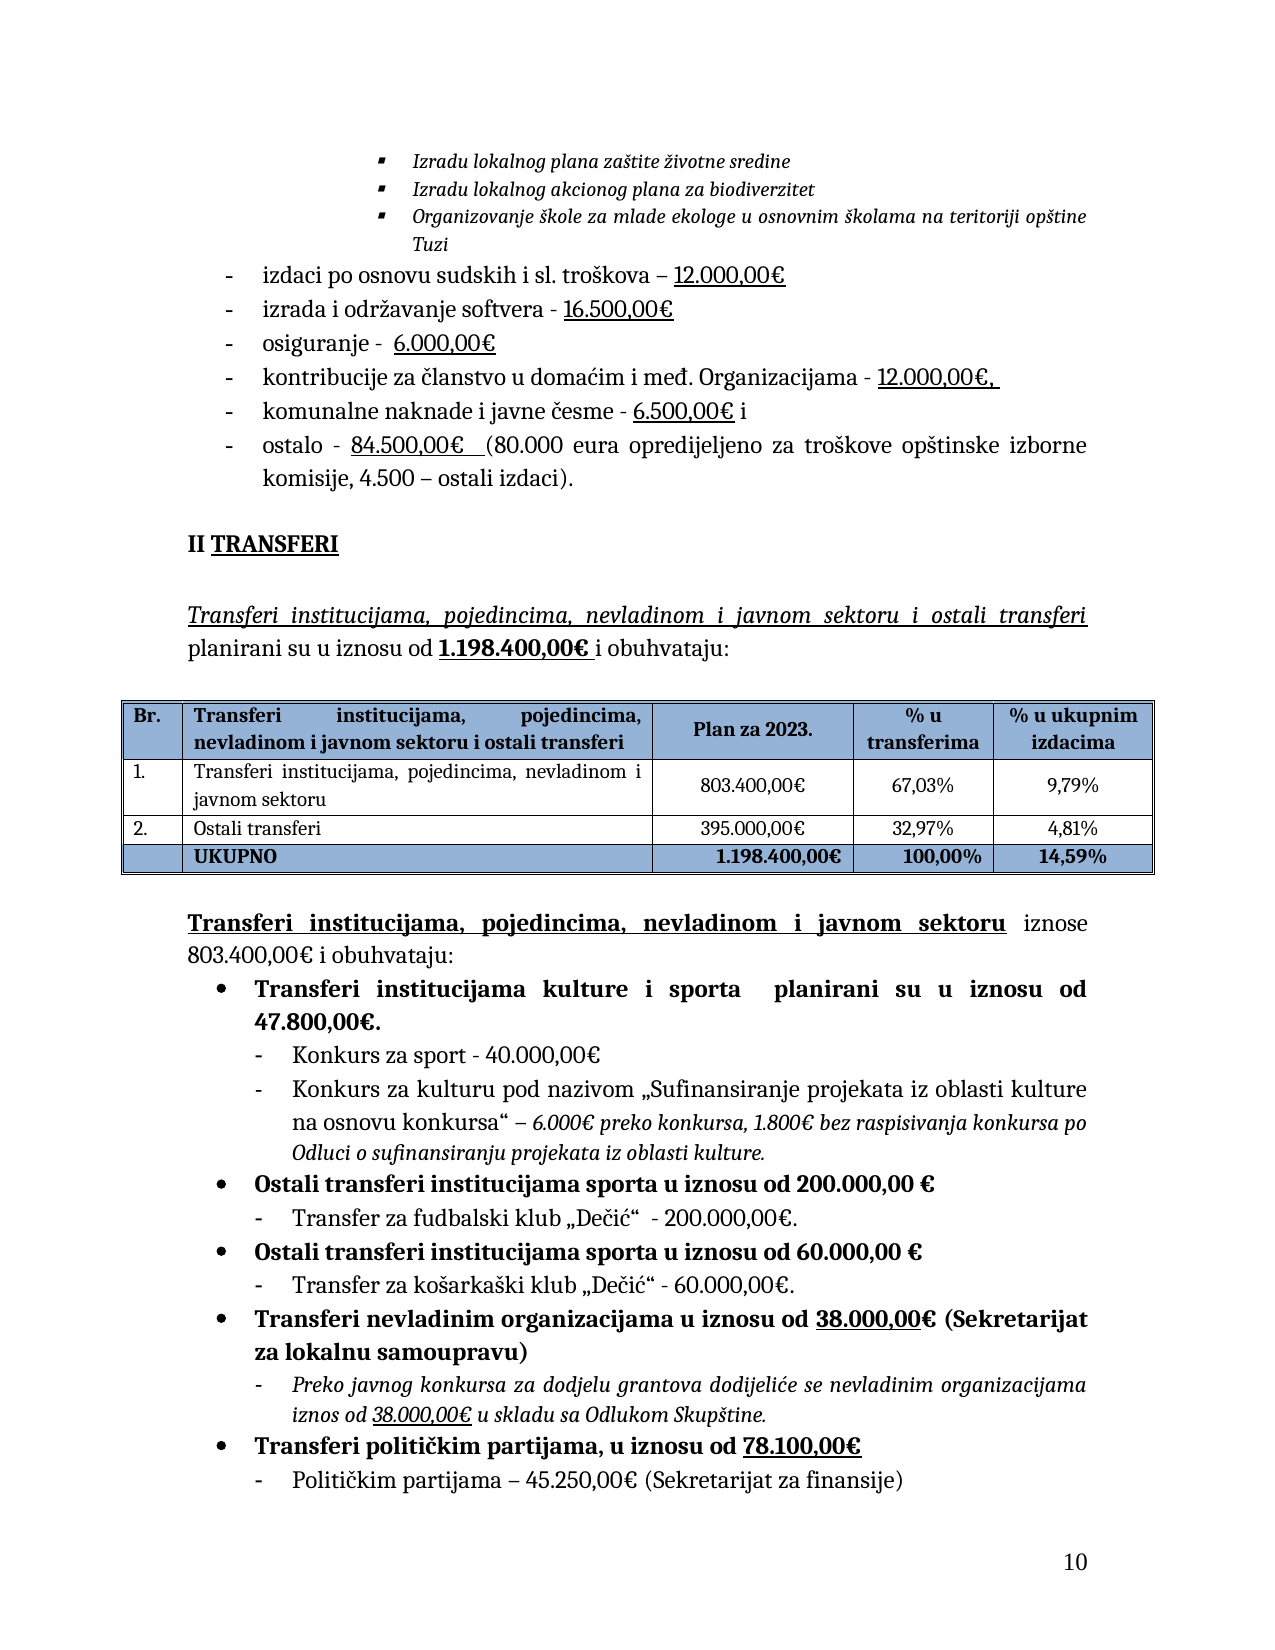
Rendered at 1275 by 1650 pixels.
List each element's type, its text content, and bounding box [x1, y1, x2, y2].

text Transferi institucijama, pojedincima, nevladinom i javnom sektoru iznose 803.400,00€ i obuhvataju: [187, 908, 1088, 970]
list Izradu lokalnog plana zaštite životne sredine [375, 150, 1088, 174]
table_cell 395.000,00€ [653, 816, 853, 844]
table_cell Transferi institucijama, pojedincima, nevladinom i javnom sektoru [183, 760, 652, 815]
list Izradu lokalnog akcionog plana za biodiverzitet [375, 177, 1088, 201]
list izrada i održavanje softvera - 16.500,00€ [225, 294, 1088, 323]
table_cell [124, 845, 182, 872]
list Preko javnog konkursa za dodjelu grantova dodijeliće se nevladinim organizacijama iznos od 38.000,00€ u skladu sa Odlukom Skupštine. [254, 1371, 1088, 1428]
list Transfer za košarkaški klub „Dečić“ - 60.000,00€. [254, 1271, 1088, 1300]
list Političkim partijama – 45.250,00€ (Sekretarijat za finansije) [254, 1465, 1088, 1494]
table_cell 2. [124, 816, 182, 844]
table_header % u ukupnim izdacima [994, 704, 1152, 759]
list Konkurs za sport - 40.000,00€ [254, 1041, 1088, 1070]
table_cell 67,03% [854, 760, 993, 815]
list izdaci po osnovu sudskih i sl. troškova – 12.000,00€ [225, 260, 1088, 289]
table_cell 4,81% [994, 816, 1152, 844]
table_header Br. [124, 704, 182, 759]
list Transferi nevladinim organizacijama u iznosu od 38.000,00€ (Sekretarijat za lokalnu samoupravu) [217, 1304, 1088, 1366]
list komunalne naknade i javne česme - 6.500,00€ i [225, 396, 1088, 425]
text Transferi institucijama, pojedincima, nevladinom i javnom sektoru i ostali transferi planirani su u iznosu od 1.198.400,00€ i obuhvataju: [187, 601, 1088, 625]
table_cell 9,79% [994, 760, 1152, 815]
table_cell Ostali transferi [183, 816, 652, 844]
table_cell 100,00% [854, 845, 993, 872]
list Ostali transferi institucijama sporta u iznosu od 200.000,00 € [217, 1170, 1088, 1199]
list Organizovanje škole za mlade ekologe u osnovnim školama na teritoriji opštine Tuzi [375, 205, 1088, 256]
list Transferi političkim partijama, u iznosu od 78.100,00€ [217, 1432, 1088, 1461]
list osiguranje - 6.000,00€ [225, 328, 1088, 357]
table_header Plan za 2023. [653, 704, 853, 759]
list Transfer za fudbalski klub „Dečić“ - 200.000,00€. [254, 1203, 1088, 1233]
table_header % u transferima [854, 704, 993, 759]
list ostalo - 84.500,00€ (80.000 eura opredijeljeno za troškove opštinske izborne komisije, 4.500 – ostali izdaci). [225, 430, 1088, 492]
table_cell UKUPNO [183, 845, 652, 872]
table_cell 14,59% [994, 845, 1152, 872]
table_header Transferi institucijama, pojedincima, nevladinom i javnom sektoru i ostali transferi [183, 704, 652, 759]
table_cell 1.198.400,00€ [653, 845, 853, 872]
text Transferi institucijama, pojedincima, nevladinom i javnom sektoru i ostali transferi planirani su u iznosu od 1.198.400,00€ i obuhvataju: [187, 626, 1088, 663]
list Ostali transferi institucijama sporta u iznosu od 60.000,00 € [217, 1237, 1088, 1266]
table_cell 803.400,00€ [653, 760, 853, 815]
list Transferi institucijama kulture i sporta planirani su u iznosu od 47.800,00€. [217, 974, 1088, 1036]
table_cell 32,97% [854, 816, 993, 844]
table_cell 1. [124, 760, 182, 815]
text II TRANSFERI [187, 530, 1088, 558]
list Konkurs za kulturu pod nazivom „Sufinansiranje projekata iz oblasti kulture na osnovu konkursa“ – 6.000€ preko konkursa, 1.800€ bez raspisivanja konkursa po Odluci o sufinansiranju projekata iz oblasti kulture. [254, 1074, 1088, 1167]
list kontribucije za članstvo u domaćim i međ. Organizacijama - 12.000,00€, [225, 362, 1088, 391]
